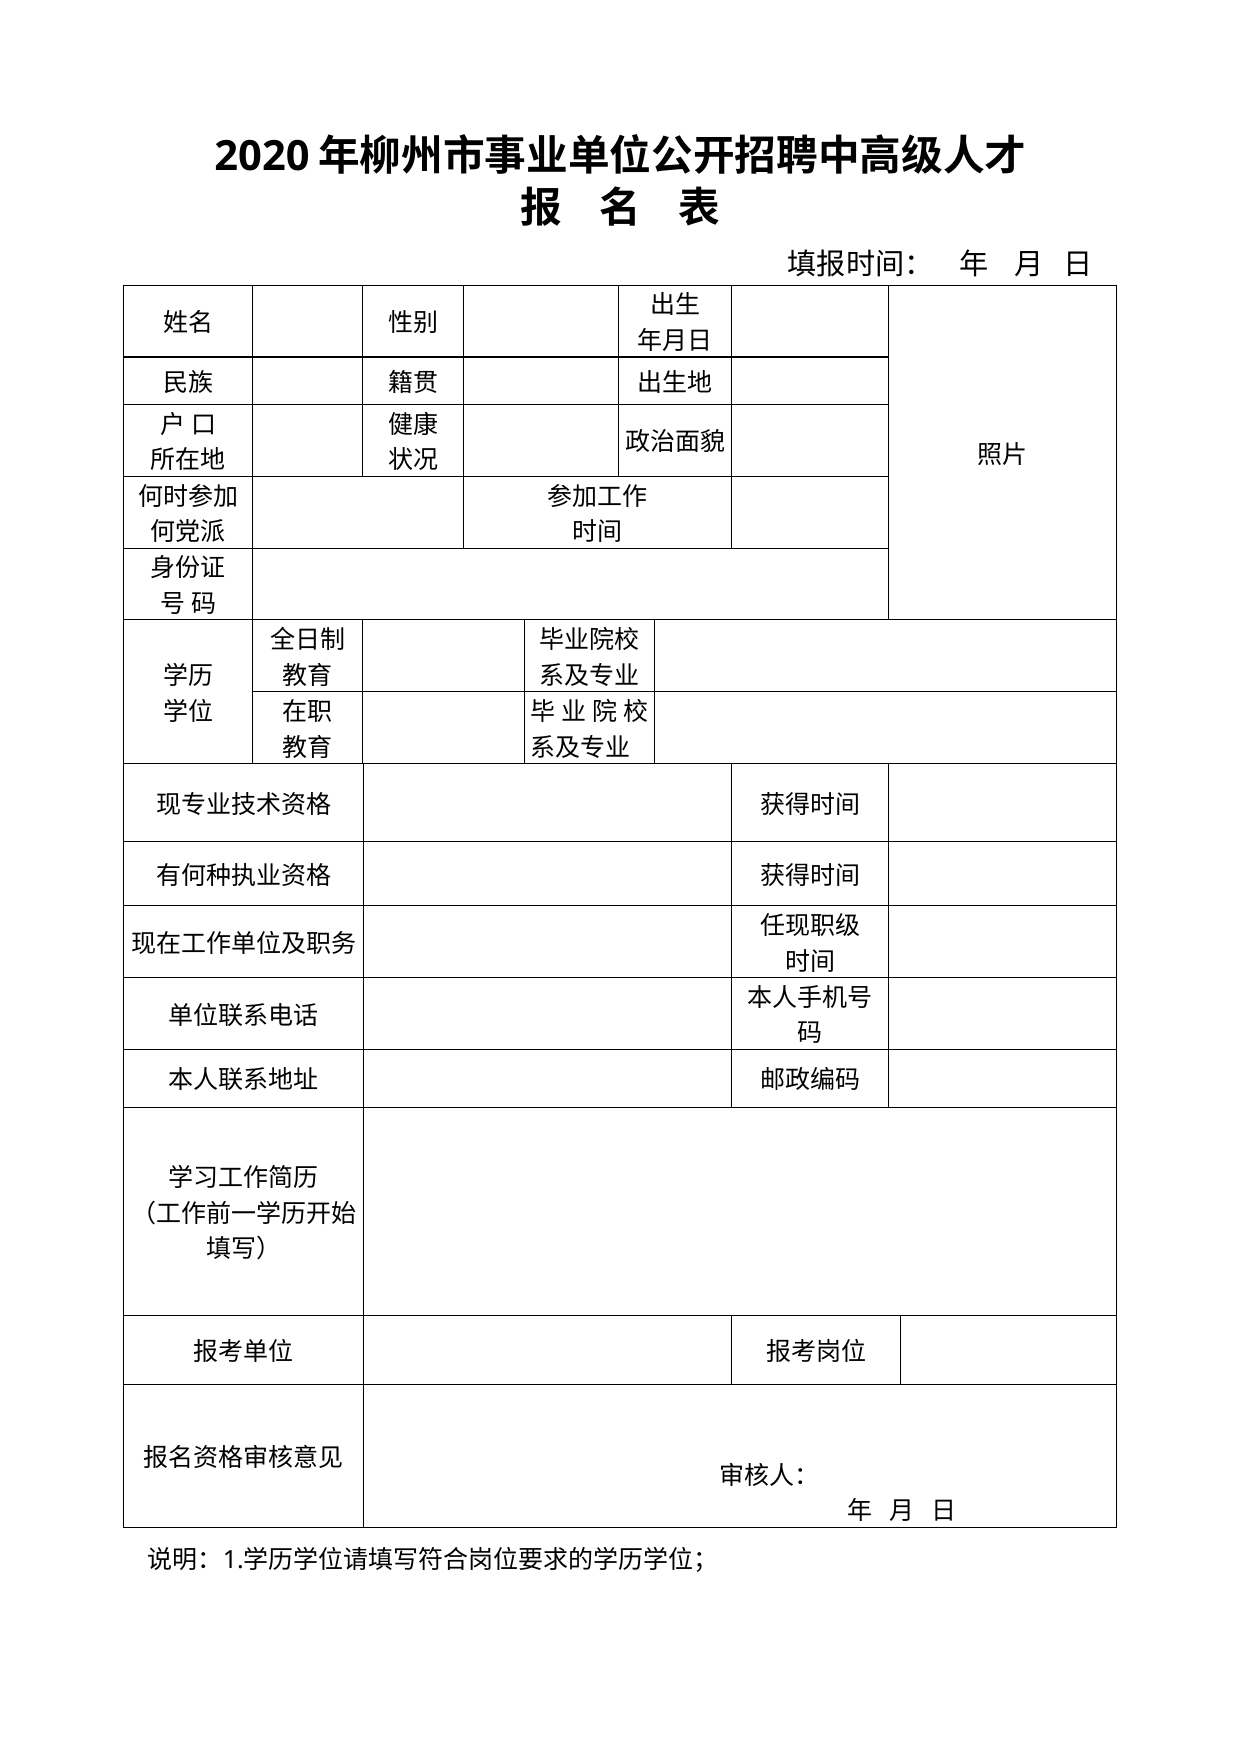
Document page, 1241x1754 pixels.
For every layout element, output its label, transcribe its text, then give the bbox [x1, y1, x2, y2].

text 填报时间： 年 月 日 [148, 233, 1092, 284]
table_cell [253, 477, 463, 547]
table_cell [363, 620, 524, 691]
table_cell [901, 1316, 1116, 1384]
table_cell 毕业院校系及专业 [525, 692, 654, 763]
table_cell 参加工作 时间 [464, 477, 731, 547]
table_cell 何时参加何党派 [124, 477, 252, 547]
table_cell 报考单位 [124, 1316, 363, 1384]
table_cell 出生地 [619, 358, 731, 404]
table_cell 毕业院校系及专业 [525, 620, 654, 691]
table_cell [889, 978, 1116, 1049]
table_cell 户 口 所在地 [124, 405, 252, 476]
table_cell [732, 358, 888, 404]
table_cell 有何种执业资格 [124, 842, 363, 905]
table_header 性别 [363, 286, 463, 356]
table_cell [732, 477, 888, 547]
text 说明：1.学历学位请填写符合岗位要求的学历学位； [148, 1528, 1092, 1579]
table_cell [464, 358, 618, 404]
table_cell 现在工作单位及职务 [124, 906, 363, 977]
table_cell [655, 692, 1116, 763]
table_cell 籍贯 [363, 358, 463, 404]
table_cell [364, 764, 731, 841]
table_cell 学历 学位 [124, 620, 252, 763]
table_cell 身份证 号 码 [124, 549, 252, 619]
table_cell 学习工作简历 （工作前一学历开始填写） [124, 1108, 363, 1315]
table_cell 获得时间 [732, 842, 888, 905]
table_cell [889, 906, 1116, 977]
table_header [464, 286, 618, 356]
table_cell [889, 1050, 1116, 1107]
table_header [253, 286, 362, 356]
text 报 名 表 [148, 181, 1092, 233]
table_cell 邮政编码 [732, 1050, 888, 1107]
table_cell 现专业技术资格 [124, 764, 363, 841]
table_header 出生 年月日 [619, 286, 731, 356]
table_cell 本人手机号码 [732, 978, 888, 1049]
table_cell [364, 842, 731, 905]
table_cell [464, 405, 618, 476]
table_cell [732, 405, 888, 476]
table_cell [253, 405, 362, 476]
table_cell 单位联系电话 [124, 978, 363, 1049]
table_header [732, 286, 888, 356]
table_cell 任现职级 时间 [732, 906, 888, 977]
table_cell 本人联系地址 [124, 1050, 363, 1107]
table_cell 政治面貌 [619, 405, 731, 476]
table_cell [889, 842, 1116, 905]
table_cell 在职 教育 [253, 692, 362, 763]
table_cell [253, 358, 362, 404]
table_header 姓名 [124, 286, 252, 356]
table_cell 健康 状况 [363, 405, 463, 476]
table_header 照片 [889, 286, 1116, 619]
table_cell 全日制 教育 [253, 620, 362, 691]
table_cell 报名资格审核意见 [124, 1385, 363, 1527]
table_cell 报考岗位 [732, 1316, 900, 1384]
table_cell [364, 978, 731, 1049]
table_cell 民族 [124, 358, 252, 404]
table_cell [655, 620, 1116, 691]
table_cell [364, 1050, 731, 1107]
table_cell [364, 906, 731, 977]
table_cell [364, 1108, 1116, 1315]
text 2020年柳州市事业单位公开招聘中高级人才 [148, 129, 1092, 181]
table_cell [363, 692, 524, 763]
table_cell 获得时间 [732, 764, 888, 841]
table_cell [364, 1316, 731, 1384]
table_cell [253, 549, 888, 619]
table_cell [889, 764, 1116, 841]
table_cell 审核人： 年 月 日 [364, 1385, 1116, 1527]
